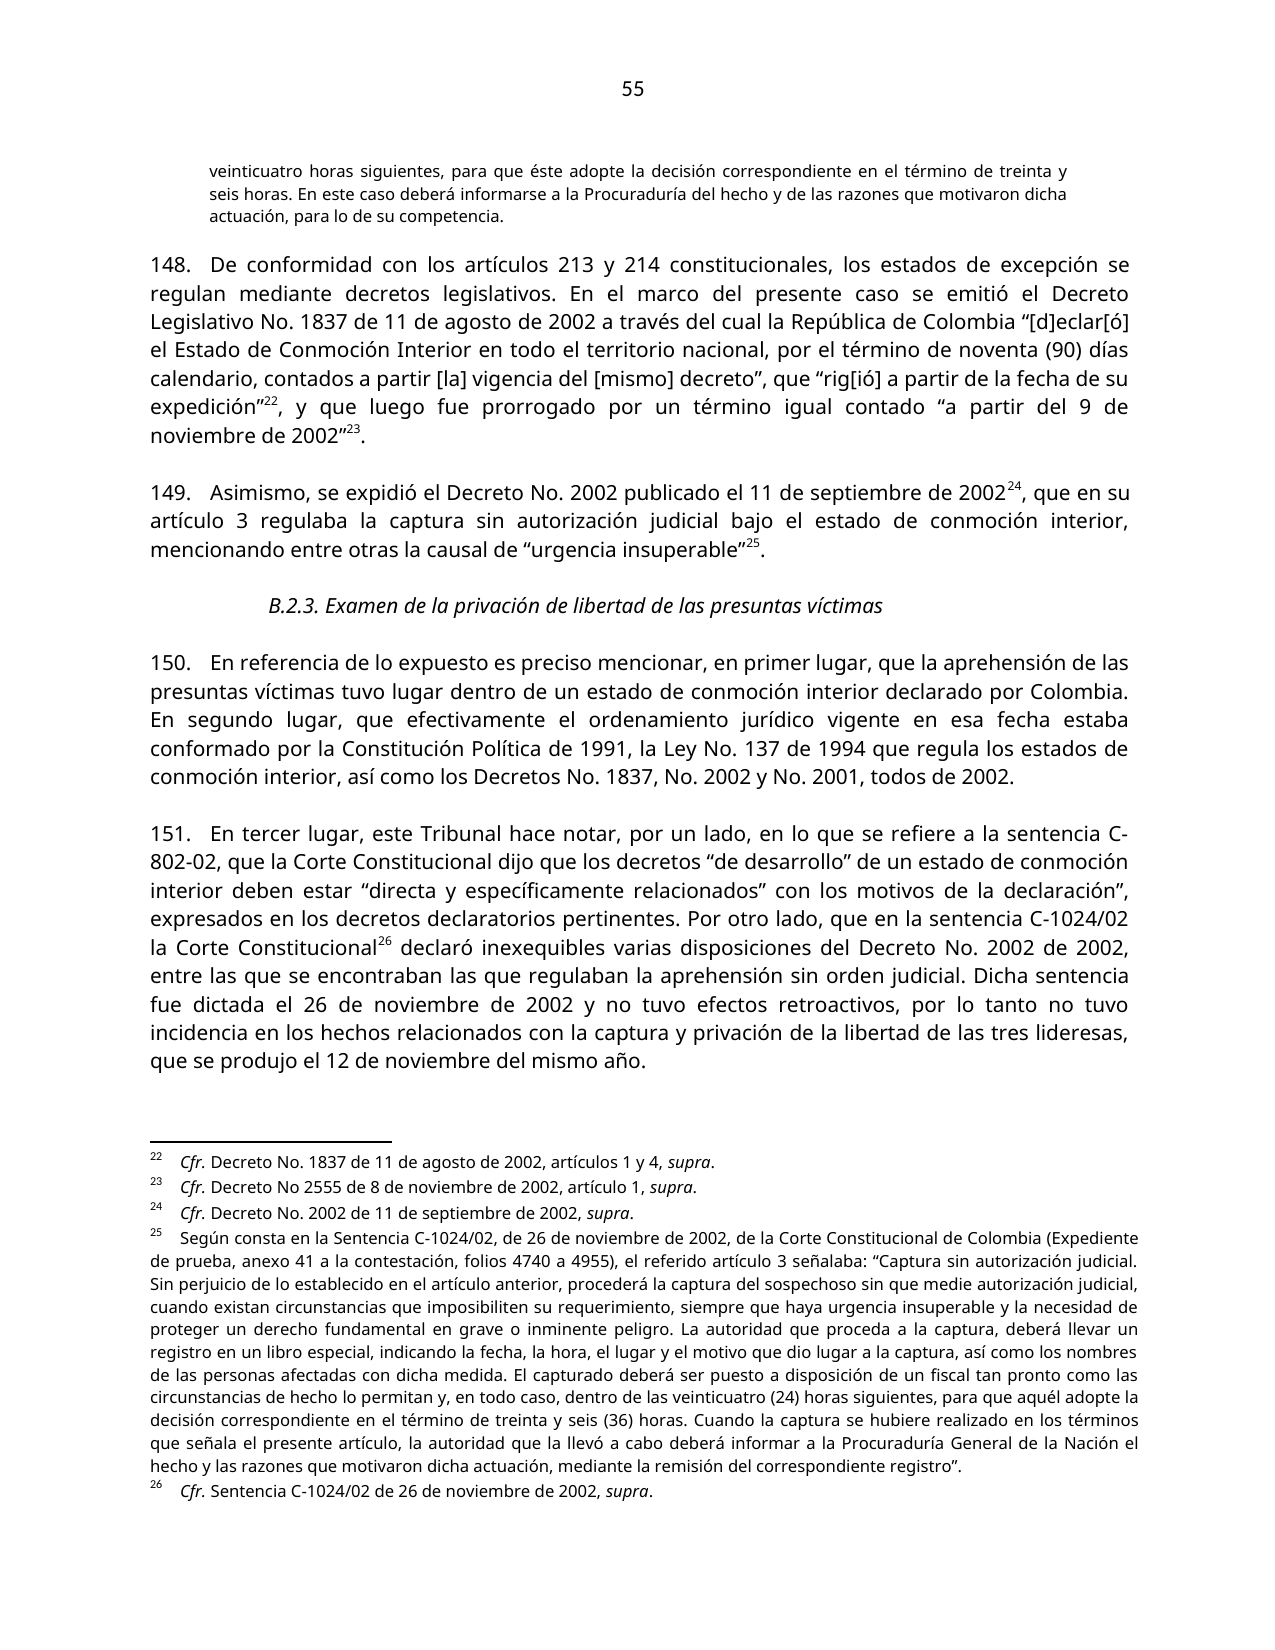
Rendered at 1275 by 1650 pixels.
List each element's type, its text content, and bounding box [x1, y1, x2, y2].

list B.2.3. Examen de la privación de libertad de las presuntas víctimas [268, 592, 1131, 620]
list En tercer lugar, este Tribunal hace notar, por un lado, en lo que se refiere a la sentencia C-802-02, que la Corte Constitucional dijo que los decretos “de desarrollo” de un estado de conmoción interior deben estar “directa y específicamente relacionados” con los motivos de la declaración”, expresados en los decretos declaratorios pertinentes. Por otro lado, que en la sentencia C-1024/02 la Corte Constitucional declaró inexequibles varias disposiciones del Decreto No. 2002 de 2002, entre las que se encontraban las que regulaban la aprehensión sin orden judicial. Dicha sentencia fue dictada el 26 de noviembre de 2002 y no tuvo efectos retroactivos, por lo tanto no tuvo incidencia en los hechos relacionados con la captura y privación de la libertad de las tres lideresas, que se produjo el 12 de noviembre del mismo año. [150, 819, 1131, 1075]
list De conformidad con los artículos 213 y 214 constitucionales, los estados de excepción se regulan mediante decretos legislativos. En el marco del presente caso se emitió el Decreto Legislativo No. 1837 de 11 de agosto de 2002 a través del cual la República de Colombia “[d]eclar[ó] el Estado de Conmoción Interior en todo el territorio nacional, por el término de noventa (90) días calendario, contados a partir [la] vigencia del [mismo] decreto”, que “rig[ió] a partir de la fecha de su expedición”, y que luego fue prorrogado por un término igual contado “a partir del 9 de noviembre de 2002”. [150, 250, 1131, 449]
list Asimismo, se expidió el Decreto No. 2002 publicado el 11 de septiembre de 2002, que en su artículo 3 regulaba la captura sin autorización judicial bajo el estado de conmoción interior, mencionando entre otras la causal de “urgencia insuperable”. [150, 478, 1131, 563]
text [209, 159, 1069, 228]
list En referencia de lo expuesto es preciso mencionar, en primer lugar, que la aprehensión de las presuntas víctimas tuvo lugar dentro de un estado de conmoción interior declarado por Colombia. En segundo lugar, que efectivamente el ordenamiento jurídico vigente en esa fecha estaba conformado por la Constitución Política de 1991, la Ley No. 137 de 1994 que regula los estados de conmoción interior, así como los Decretos No. 1837, No. 2002 y No. 2001, todos de 2002. [150, 648, 1131, 791]
